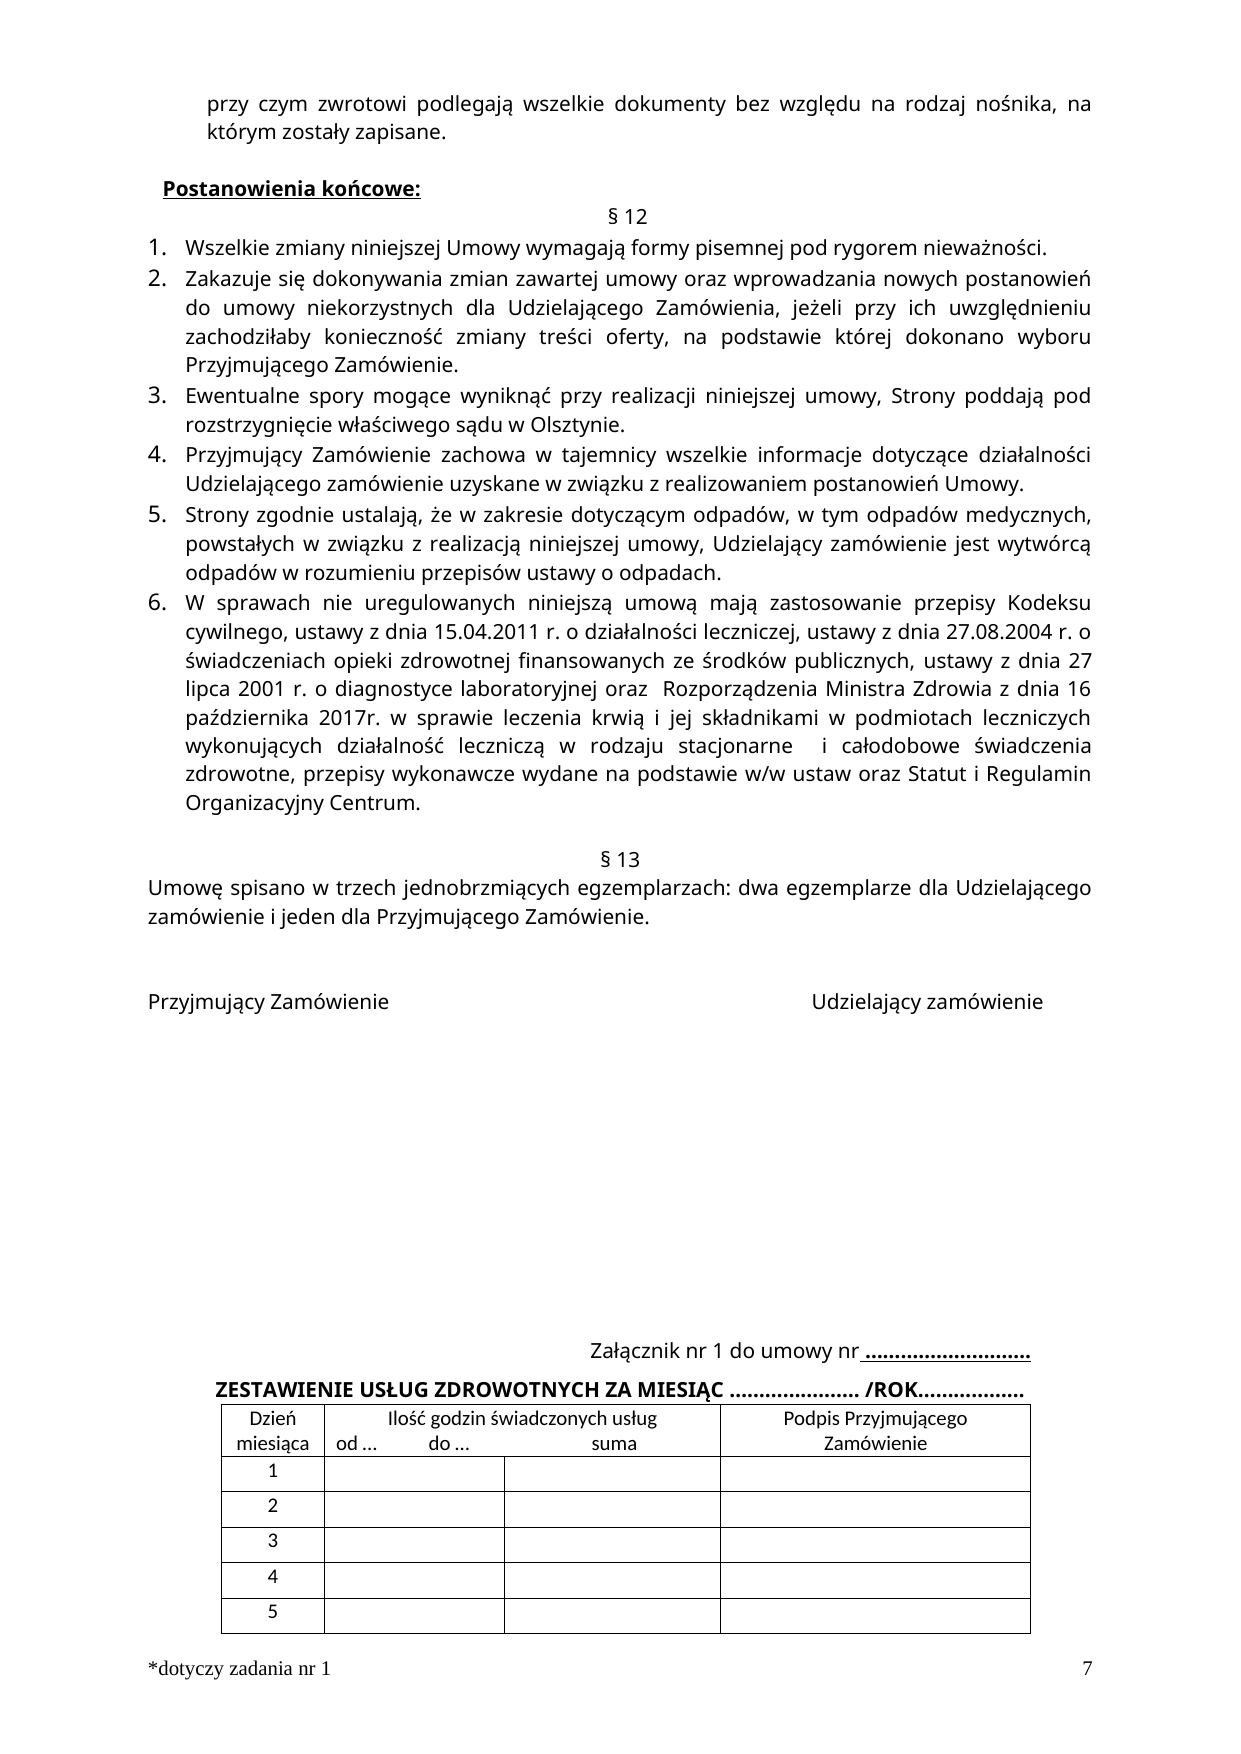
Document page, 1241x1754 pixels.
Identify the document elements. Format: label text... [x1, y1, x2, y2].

table_cell [721, 1457, 1030, 1491]
text ZESTAWIENIE USŁUG ZDROWOTNYCH ZA MIESIĄC ………….…..…. /ROK……………… [148, 1375, 1093, 1404]
list Strony zgodnie ustalają, że w zakresie dotyczącym odpadów, w tym odpadów medycznych, powstałych w związku z realizacją niniejszej umowy, Udzielający zamówienie jest wytwórcą odpadów w rozumieniu przepisów ustawy o odpadach. [148, 498, 1093, 586]
list Przyjmujący Zamówienie zachowa w tajemnicy wszelkie informacje dotyczące działalności Udzielającego zamówienie uzyskane w związku z realizowaniem postanowień Umowy. [148, 438, 1093, 498]
table_header Ilość godzin świadczonych usług od … do … suma [325, 1405, 720, 1456]
table_cell [325, 1563, 504, 1597]
list Wszelkie zmiany niniejszej Umowy wymagają formy pisemnej pod rygorem nieważności. [148, 231, 1093, 262]
table_cell 4 [222, 1563, 324, 1597]
table_cell [505, 1457, 720, 1491]
table_cell [505, 1563, 720, 1597]
table_cell [325, 1599, 504, 1633]
list W sprawach nie uregulowanych niniejszą umową mają zastosowanie przepisy Kodeksu cywilnego, ustawy z dnia 15.04.2011 r. o działalności leczniczej, ustawy z dnia 27.08.2004 r. o świadczeniach opieki zdrowotnej finansowanych ze środków publicznych, ustawy z dnia 27 lipca 2001 r. o diagnostyce laboratoryjnej oraz Rozporządzenia Ministra Zdrowia z dnia 16 października 2017r. w sprawie leczenia krwią i jej składnikami w podmiotach leczniczych wykonujących działalność leczniczą w rodzaju stacjonarne i całodobowe świadczenia zdrowotne, przepisy wykonawcze wydane na podstawie w/w ustaw oraz Statut i Regulamin Organizacyjny Centrum. [148, 586, 1093, 816]
table_cell 3 [222, 1528, 324, 1562]
table_cell [721, 1492, 1030, 1527]
table_cell 1 [222, 1457, 324, 1491]
table_header Podpis Przyjmującego Zamówienie [721, 1405, 1030, 1456]
text § 13 [148, 845, 1093, 873]
table_cell [721, 1599, 1030, 1633]
table_header Dzień miesiąca [222, 1405, 324, 1456]
text Przyjmujący Zamówienie Udzielający zamówienie [148, 987, 1093, 1016]
table_cell 5 [222, 1599, 324, 1633]
table_cell [721, 1563, 1030, 1597]
text Postanowienia końcowe: [162, 174, 1093, 202]
table_cell [505, 1492, 720, 1527]
table_cell [325, 1457, 504, 1491]
table_cell 2 [222, 1492, 324, 1527]
table_cell [505, 1599, 720, 1633]
table_cell [721, 1528, 1030, 1562]
table_cell [505, 1528, 720, 1562]
text § 12 [162, 202, 1093, 231]
list Zakazuje się dokonywania zmian zawartej umowy oraz wprowadzania nowych postanowień do umowy niekorzystnych dla Udzielającego Zamówienia, jeżeli przy ich uwzględnieniu zachodziłaby konieczność zmiany treści oferty, na podstawie której dokonano wyboru Przyjmującego Zamówienie. [148, 262, 1093, 379]
text Załącznik nr 1 do umowy nr ………………………. [590, 1337, 1093, 1365]
list Ewentualne spory mogące wyniknąć przy realizacji niniejszej umowy, Strony poddają pod rozstrzygnięcie właściwego sądu w Olsztynie. [148, 379, 1093, 438]
table_cell [325, 1492, 504, 1527]
text Umowę spisano w trzech jednobrzmiących egzemplarzach: dwa egzemplarze dla Udzielającego zamówienie i jeden dla Przyjmującego Zamówienie. [148, 873, 1093, 930]
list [162, 89, 1093, 146]
table_cell [325, 1528, 504, 1562]
